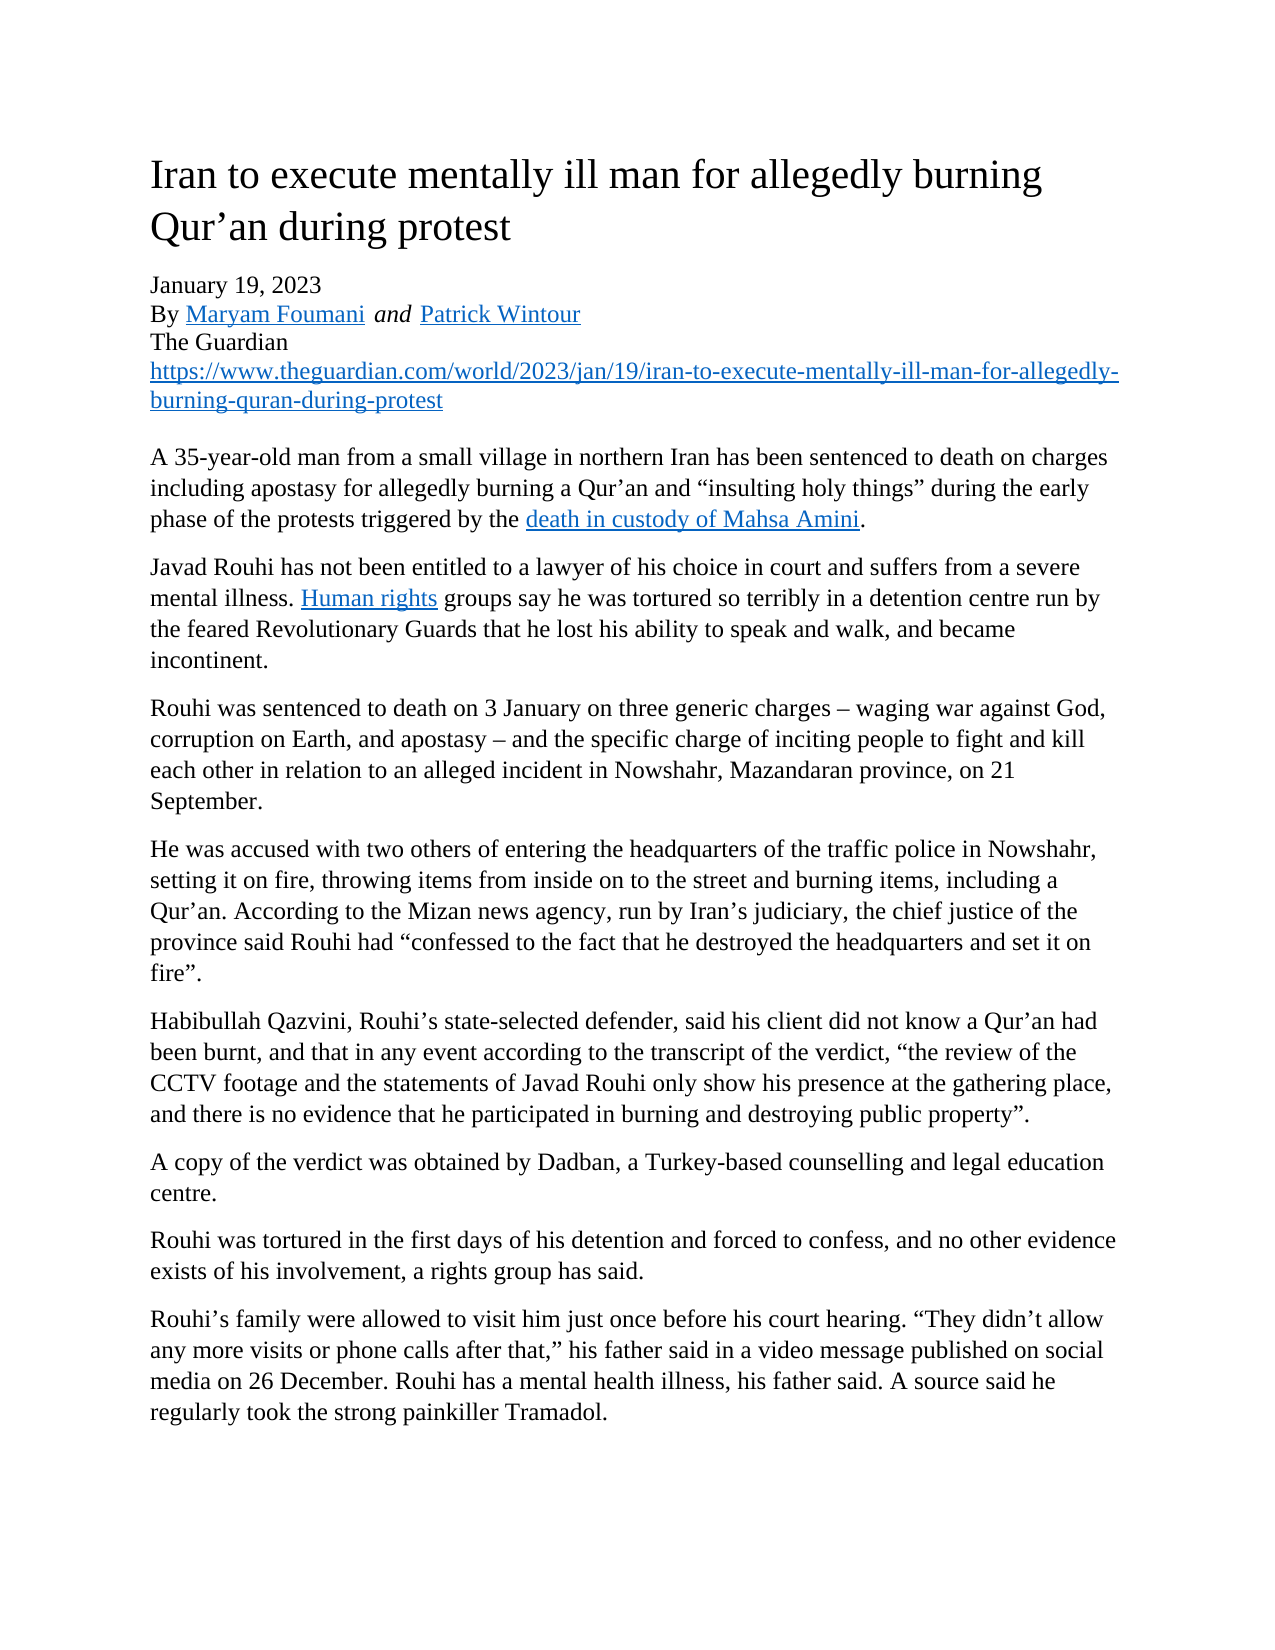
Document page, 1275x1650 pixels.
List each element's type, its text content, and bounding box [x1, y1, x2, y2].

text January 19, 2023 [150, 270, 1125, 299]
text Habibullah Qazvini, Rouhi’s state-selected defender, said his client did not know a Qur’an had been burnt, and that in any event according to the transcript of the verdict, “the review of the CCTV footage and the statements of Javad Rouhi only show his presence at the gathering place, and there is no evidence that he participated in burning and destroying public property”. [150, 1006, 1125, 1128]
text Rouhi was tortured in the first days of his detention and forced to confess, and no other evidence exists of his involvement, a rights group has said. [150, 1225, 1125, 1285]
text A 35-year-old man from a small village in northern Iran has been sentenced to death on charges including apostasy for allegedly burning a Qur’an and “insulting holy things” during the early phase of the protests triggered by the death in custody of Mahsa Amini. [150, 442, 1125, 533]
text He was accused with two others of entering the headquarters of the traffic police in Nowshahr, setting it on fire, throwing items from inside on to the street and burning items, including a Qur’an. According to the Mizan news agency, run by Iran’s judiciary, the chief justice of the province said Rouhi had “confessed to the fact that he destroyed the headquarters and set it on fire”. [150, 834, 1125, 987]
text Rouhi’s family were allowed to visit him just once before his court hearing. “They didn’t allow any more visits or phone calls after that,” his father said in a video message published on social media on 26 December. Rouhi has a mental health illness, his father said. A source said he regularly took the strong painkiller Tramadol. [150, 1304, 1125, 1426]
text Rouhi was sentenced to death on 3 January on three generic charges – waging war against God, corruption on Earth, and apostasy – and the specific charge of inciting people to fight and kill each other in relation to an alleged incident in Nowshahr, Mazandaran province, on 21 September. [150, 693, 1125, 815]
text A copy of the verdict was obtained by Dadban, a Turkey-based counselling and legal education centre. [150, 1147, 1125, 1206]
text The Guardian [150, 327, 1125, 356]
text https://www.theguardian.com/world/2023/jan/19/iran-to-execute-mentally-ill-man-for-allegedly-burning-quran-during-protest [150, 356, 1125, 414]
text Iran to execute mentally ill man for allegedly burning Qur’an during protest [150, 150, 1125, 249]
text Javad Rouhi has not been entitled to a lawyer of his choice in court and suffers from a severe mental illness. Human rights groups say he was tortured so terribly in a detention centre run by the feared Revolutionary Guards that he lost his ability to speak and walk, and became incontinent. [150, 552, 1125, 674]
text By Maryam Foumani and Patrick Wintour [150, 299, 1125, 327]
